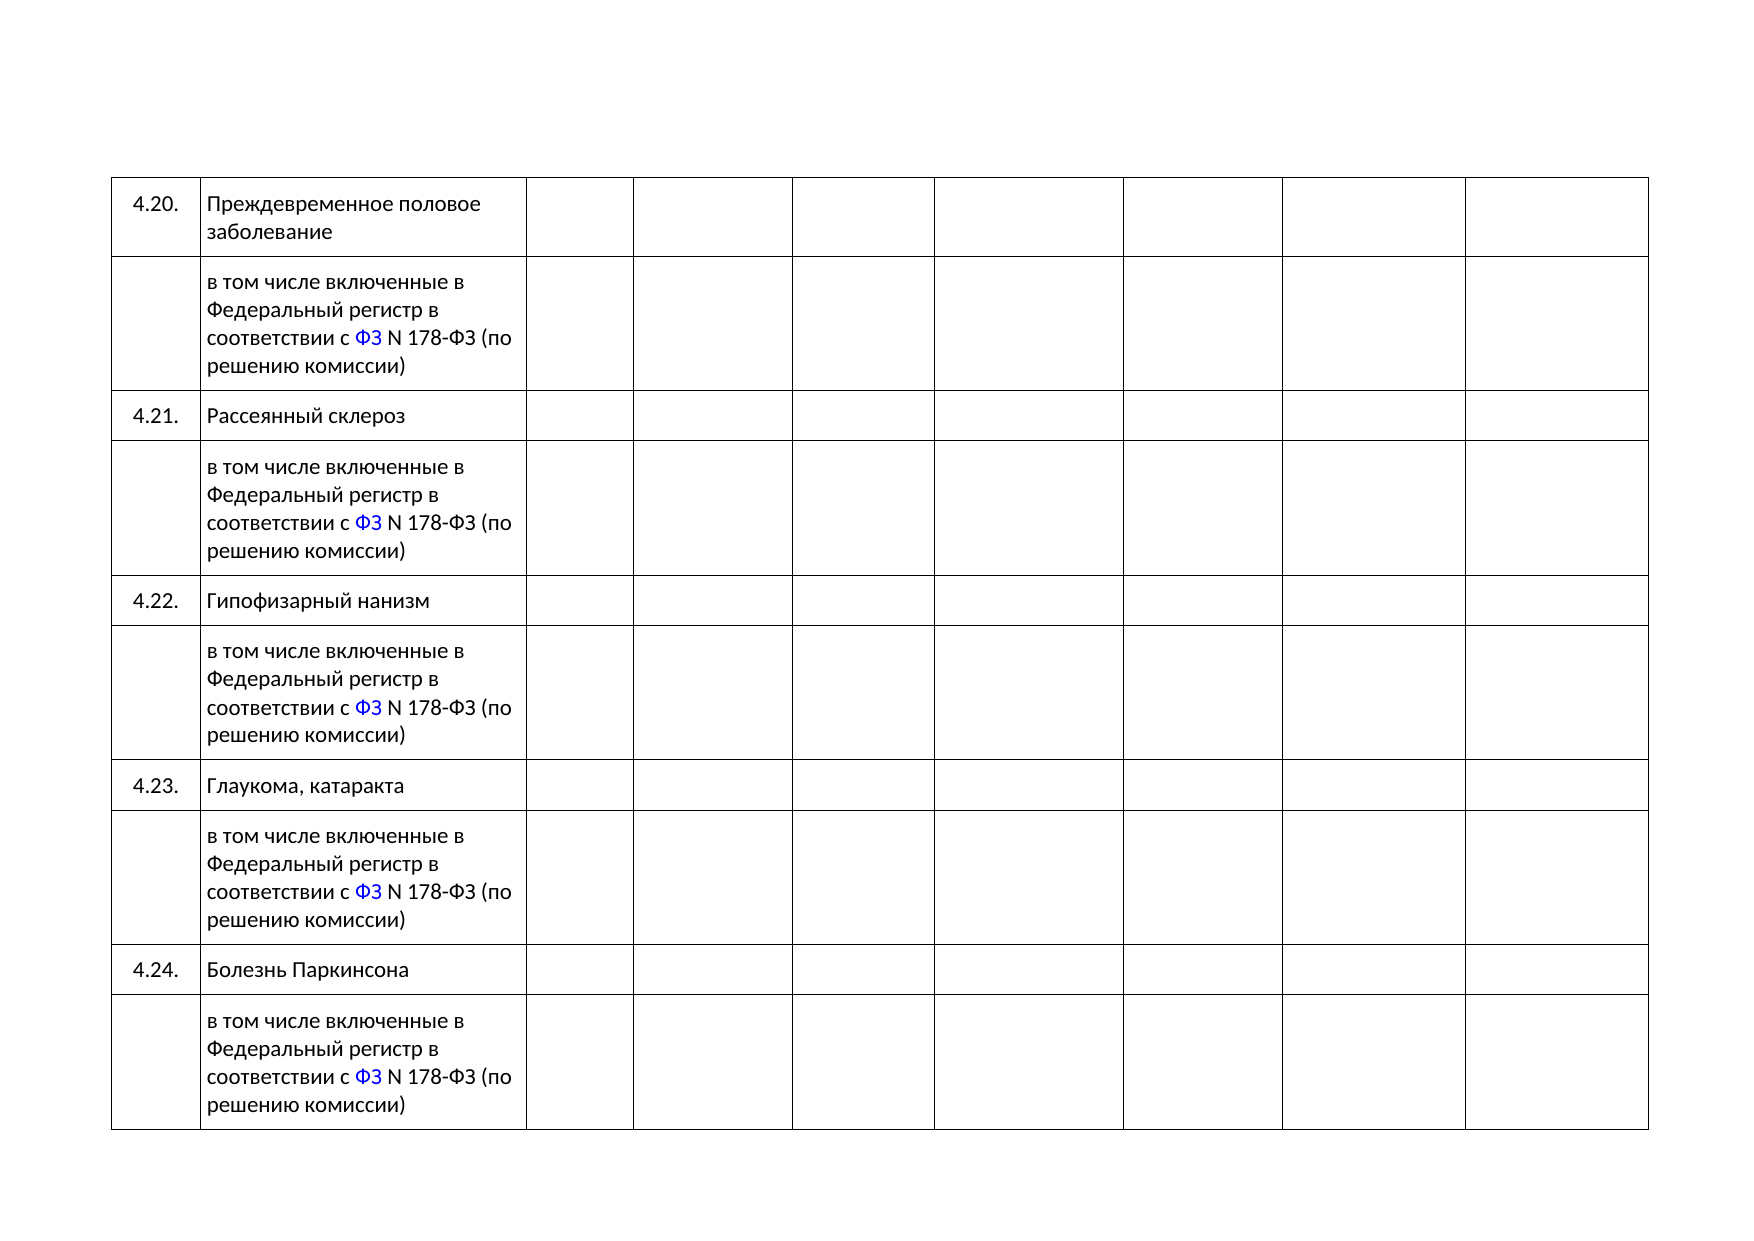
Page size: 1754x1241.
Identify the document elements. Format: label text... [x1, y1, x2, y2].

table_cell [935, 441, 1123, 574]
table_cell [793, 995, 934, 1129]
table_cell [935, 626, 1123, 759]
table_cell [1466, 576, 1648, 625]
table_cell [527, 257, 633, 390]
table_cell [793, 257, 934, 390]
table_cell [1283, 178, 1465, 256]
table_cell [1283, 945, 1465, 994]
table_cell [935, 257, 1123, 390]
table_cell [1283, 391, 1465, 440]
table_cell в том числе включенные в Федеральный регистр в соответствии с ФЗ N 178-ФЗ (по решению комиссии) [201, 626, 526, 759]
table_cell [1124, 441, 1282, 574]
table_cell [1466, 945, 1648, 994]
table_cell [527, 995, 633, 1129]
table_cell [1466, 391, 1648, 440]
table_cell [1283, 811, 1465, 944]
table_cell [1466, 760, 1648, 809]
table_cell [793, 626, 934, 759]
table_cell [935, 945, 1123, 994]
table_cell Болезнь Паркинсона [201, 945, 526, 994]
table_cell [634, 995, 792, 1129]
table_cell [1466, 995, 1648, 1129]
table_cell [1124, 626, 1282, 759]
table_cell [112, 257, 200, 390]
table_cell [935, 995, 1123, 1129]
table_cell [793, 391, 934, 440]
table_cell 4.21. [112, 391, 200, 440]
table_cell [527, 945, 633, 994]
table_cell [1466, 811, 1648, 944]
table_cell [634, 441, 792, 574]
table_cell [634, 576, 792, 625]
table_cell [527, 178, 633, 256]
table_cell [793, 811, 934, 944]
table_cell [112, 995, 200, 1129]
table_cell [201, 995, 526, 1129]
table_cell [793, 760, 934, 809]
table_cell [935, 760, 1123, 809]
table_cell [634, 760, 792, 809]
table_cell [793, 945, 934, 994]
table_cell Рассеянный склероз [201, 391, 526, 440]
table_cell 4.20. [112, 178, 200, 256]
table_cell [527, 391, 633, 440]
table_cell 4.24. [112, 945, 200, 994]
table_cell [527, 760, 633, 809]
table_cell [1466, 441, 1648, 574]
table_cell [201, 811, 526, 944]
table_cell [1283, 995, 1465, 1129]
table_cell [1124, 811, 1282, 944]
table_cell [527, 576, 633, 625]
table_cell [793, 576, 934, 625]
table_cell [935, 391, 1123, 440]
table_cell [634, 811, 792, 944]
table_cell [527, 626, 633, 759]
table_cell [634, 945, 792, 994]
table_cell [112, 441, 200, 574]
table_cell Преждевременное половое заболевание [201, 178, 526, 256]
table_cell [527, 811, 633, 944]
table_cell Гипофизарный нанизм [201, 576, 526, 625]
table_cell [1466, 626, 1648, 759]
table_cell [634, 178, 792, 256]
table_cell [1124, 576, 1282, 625]
table_cell [1124, 178, 1282, 256]
table_cell [1283, 626, 1465, 759]
table_cell [1124, 945, 1282, 994]
table_cell [935, 178, 1123, 256]
table_cell [935, 576, 1123, 625]
table_cell в том числе включенные в Федеральный регистр в соответствии с ФЗ N 178-ФЗ (по решению комиссии) [201, 441, 526, 574]
table_cell [634, 626, 792, 759]
table_cell [1124, 995, 1282, 1129]
table_cell [1466, 257, 1648, 390]
table_cell [935, 811, 1123, 944]
table_cell 4.23. [112, 760, 200, 809]
table_cell [527, 441, 633, 574]
table_cell [112, 626, 200, 759]
table_cell [1466, 178, 1648, 256]
table_cell [1124, 760, 1282, 809]
table_cell Глаукома, катаракта [201, 760, 526, 809]
table_cell [112, 811, 200, 944]
table_cell [1124, 257, 1282, 390]
table_cell [1283, 760, 1465, 809]
table_cell [793, 441, 934, 574]
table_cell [201, 257, 526, 390]
table_cell [1283, 257, 1465, 390]
table_cell [1283, 576, 1465, 625]
table_cell 4.22. [112, 576, 200, 625]
table_cell [634, 391, 792, 440]
table_cell [634, 257, 792, 390]
table_cell [793, 178, 934, 256]
table_cell [1283, 441, 1465, 574]
table_cell [1124, 391, 1282, 440]
